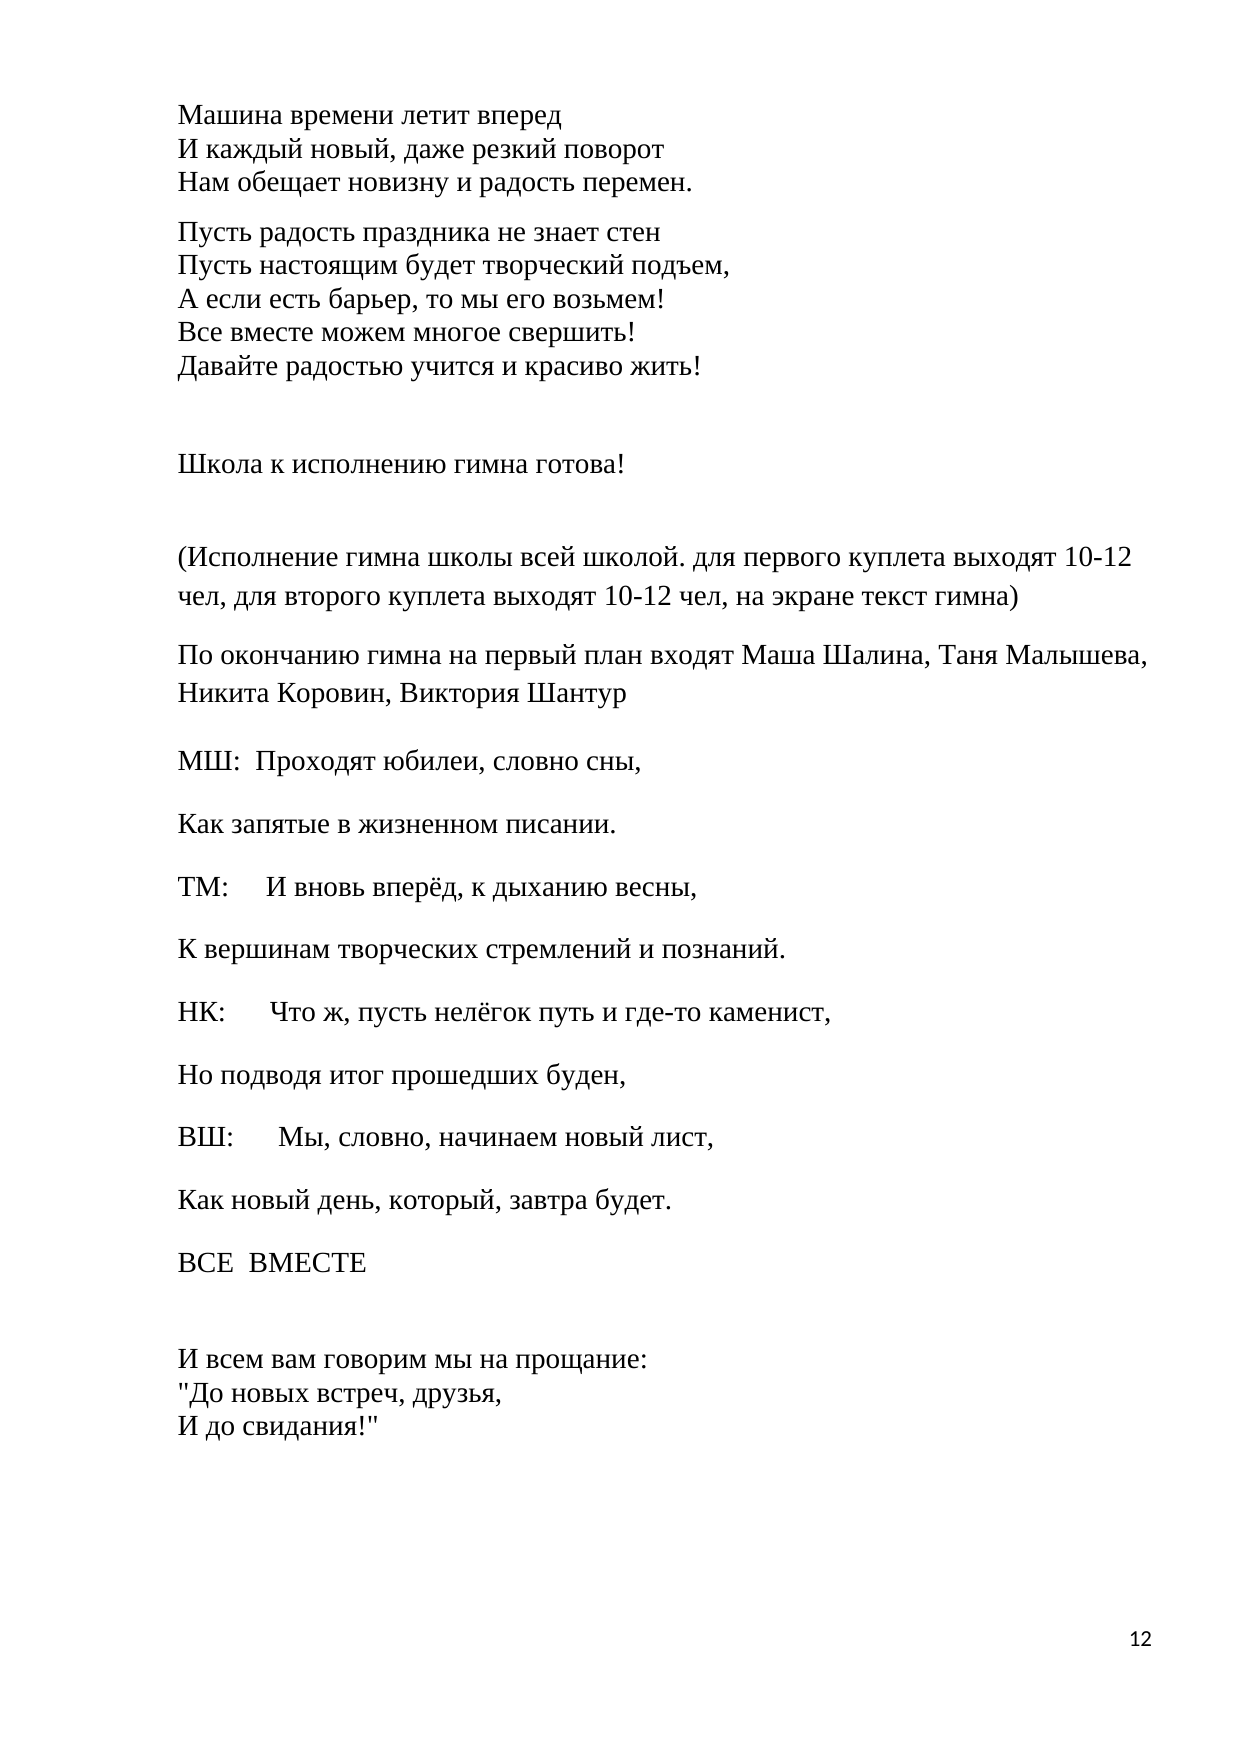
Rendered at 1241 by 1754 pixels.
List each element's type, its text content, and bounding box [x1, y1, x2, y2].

text ВШ: Мы, словно, начинаем новый лист, [177, 1119, 1152, 1153]
text ВСЕ ВМЕСТЕ [177, 1245, 1152, 1278]
text ТМ: И вновь вперёд, к дыханию весны, [177, 869, 1152, 902]
text И всем вам говорим мы на прощание: "До новых встреч, друзья, И до свидания!" [177, 1308, 1152, 1442]
text Школа к исполнению гимна готова! [177, 446, 1152, 480]
text Пусть радость праздника не знает стен Пусть настоящим будет творческий подъем, А если есть барьер, то мы его возьмем! Все вместе можем многое свершить! Давайте радостью учится и красиво жить! [177, 214, 1152, 381]
text Машина времени летит вперед И каждый новый, даже резкий поворот Нам обещает новизну и радость перемен. [177, 97, 1152, 198]
text НК: Что ж, пусть нелёгок путь и где-то каменист, [177, 994, 1152, 1028]
text Как запятые в жизненном писании. [177, 806, 1152, 839]
text (Исполнение гимна школы всей школой. для первого куплета выходят 10-12 чел, для второго куплета выходят 10-12 чел, на экране текст гимна) [177, 539, 1152, 611]
text К вершинам творческих стремлений и познаний. [177, 931, 1152, 965]
text Но подводя итог прошедших буден, [177, 1057, 1152, 1090]
text МШ: Проходят юбилеи, словно сны, [177, 743, 1152, 777]
text Как новый день, который, завтра будет. [177, 1182, 1152, 1216]
text По окончанию гимна на первый план входят Маша Шалина, Таня Малышева, Никита Коровин, Виктория Шантур [177, 637, 1152, 709]
